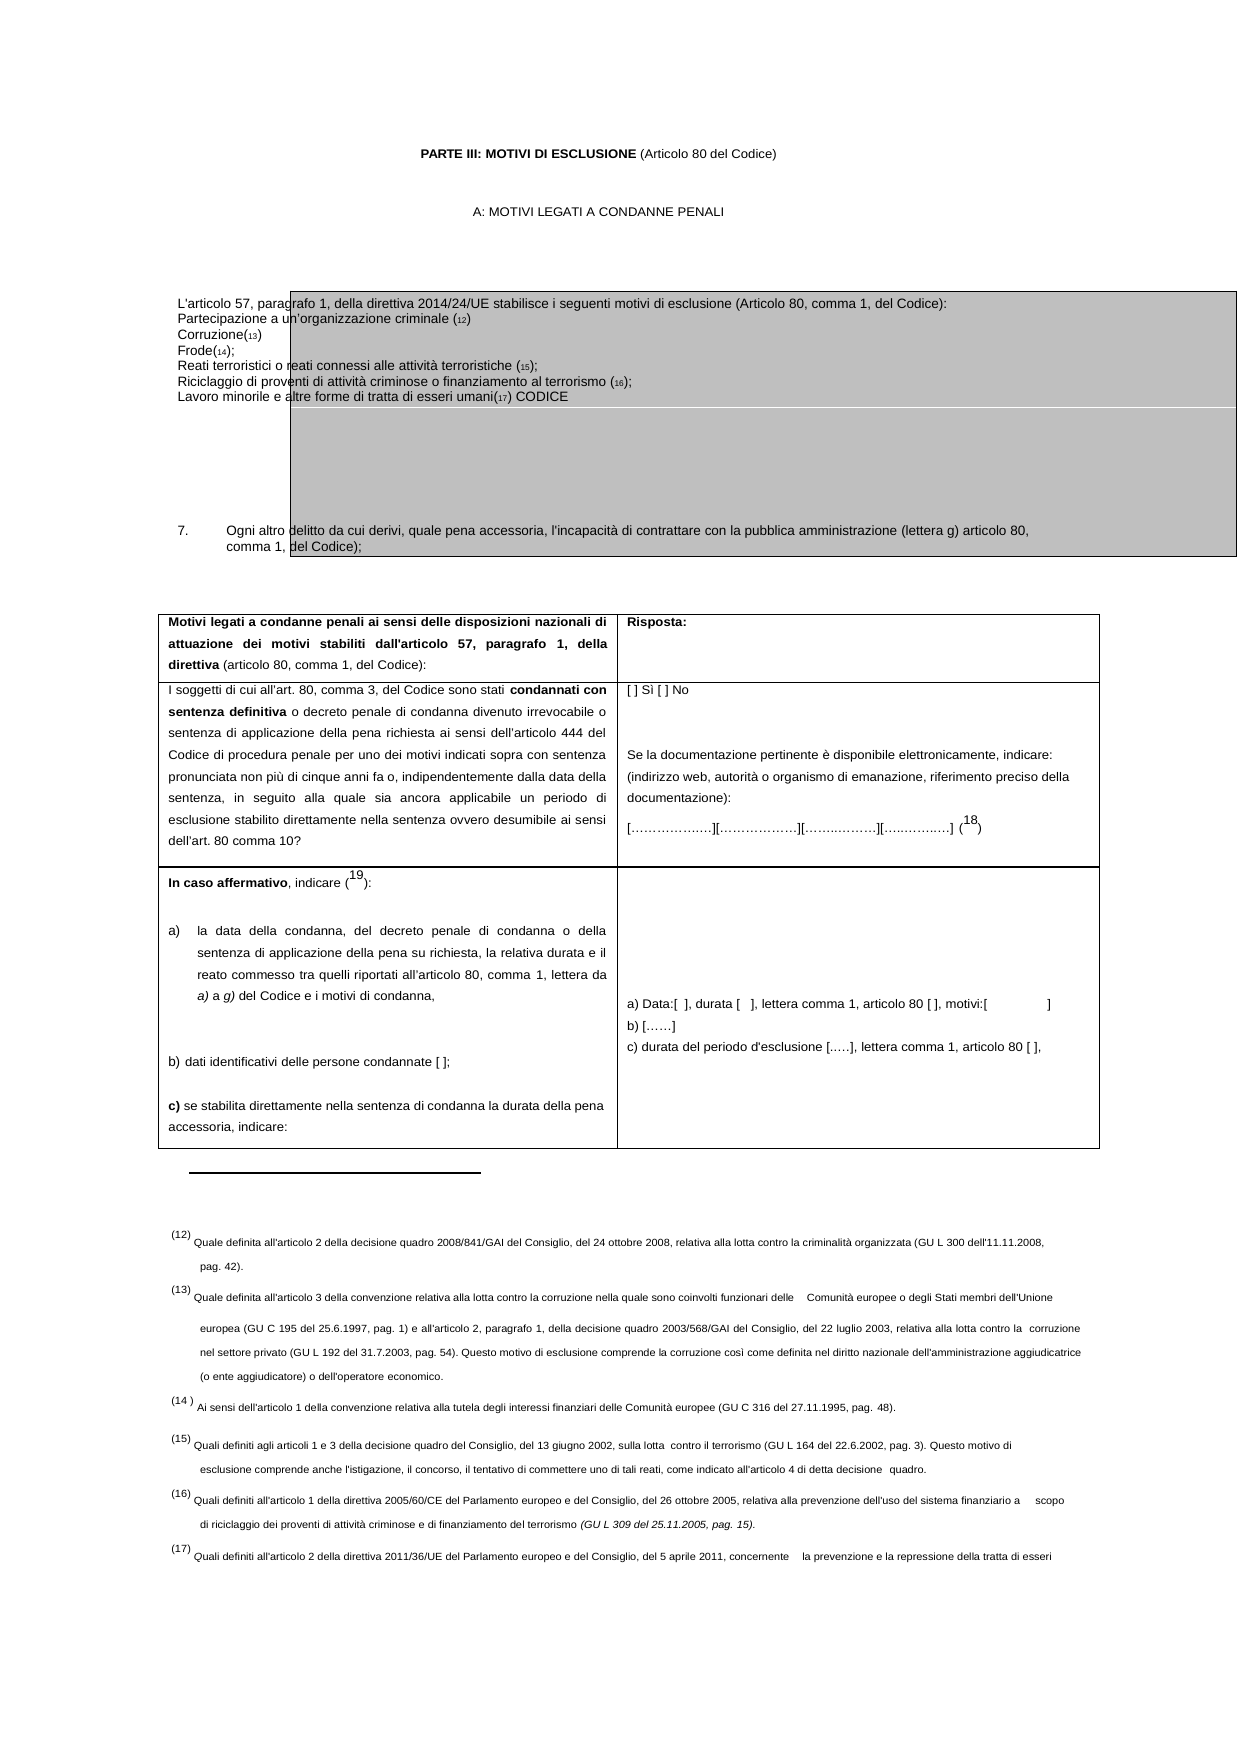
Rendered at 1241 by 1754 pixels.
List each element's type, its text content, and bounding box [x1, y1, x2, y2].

table_cell [ ] Sì [ ] No Se la documentazione pertinente è disponibile elettronicamente, indicare: (indirizzo web, autorità o organismo di emanazione, riferimento preciso della documentazione): […………….…][………………][……..………][…..……..…] (18) [618, 683, 1099, 866]
subtitle A: MOTIVI LEGATI A CONDANNE PENALI [118, 204, 1078, 219]
text PARTE III: MOTIVI DI ESCLUSIONE (Articolo 80 del Codice) [118, 147, 1078, 161]
table_cell In caso affermativo, indicare (19): la data della condanna, del decreto penale di condanna o della sentenza di applicazione della pena su richiesta, la relativa durata e il reato commesso tra quelli riportati all’articolo 80, comma 1, lettera da a) a g) del Codice e i motivi di condanna, dati identificativi delle persone condannate [ ]; c) se stabilita direttamente nella sentenza di condanna la durata della pena accessoria, indicare: [159, 868, 617, 1148]
text (16) Quali definiti all'articolo 1 della direttiva 2005/60/CE del Parlamento europeo e del Consiglio, del 26 ottobre 2005, relativa alla prevenzione dell'uso del sistema finanziario a scopo di riciclaggio dei proventi di attività criminose e di finanziamento del terrorismo (GU L 309 del 25.11.2005, pag. 15). [171, 1488, 1071, 1531]
text (12) Quale definita all'articolo 2 della decisione quadro 2008/841/GAI del Consiglio, del 24 ottobre 2008, relativa alla lotta contro la criminalità organizzata (GU L 300 dell'11.11.2008, pag. 42). [171, 1229, 1071, 1272]
text europea (GU C 195 del 25.6.1997, pag. 1) e all'articolo 2, paragrafo 1, della decisione quadro 2003/568/GAI del Consiglio, del 22 luglio 2003, relativa alla lotta contro la corruzione nel settore privato (GU L 192 del 31.7.2003, pag. 54). Questo motivo di esclusione comprende la corruzione così come definita nel diritto nazionale dell'amministrazione aggiudicatrice (o ente aggiudicatore) o dell'operatore economico. [200, 1322, 1083, 1382]
table_header Risposta: [618, 615, 1099, 682]
text (17) Quali definiti all'articolo 2 della direttiva 2011/36/UE del Parlamento europeo e del Consiglio, del 5 aprile 2011, concernente la prevenzione e la repressione della tratta di esseri [171, 1543, 1122, 1562]
text (15) Quali definiti agli articoli 1 e 3 della decisione quadro del Consiglio, del 13 giugno 2002, sulla lotta contro il terrorismo (GU L 164 del 22.6.2002, pag. 3). Questo motivo di esclusione comprende anche l'istigazione, il concorso, il tentativo di commettere uno di tali reati, come indicato all'articolo 4 di detta decisione quadro. [171, 1433, 1041, 1476]
table_cell I soggetti di cui all’art. 80, comma 3, del Codice sono stati condannati con sentenza definitiva o decreto penale di condanna divenuto irrevocabile o sentenza di applicazione della pena richiesta ai sensi dell’articolo 444 del Codice di procedura penale per uno dei motivi indicati sopra con sentenza pronunciata non più di cinque anni fa o, indipendentemente dalla data della sentenza, in seguito alla quale sia ancora applicabile un periodo di esclusione stabilito direttamente nella sentenza ovvero desumibile ai sensi dell’art. 80 comma 10? [159, 683, 617, 866]
text (13) Quale definita all'articolo 3 della convenzione relativa alla lotta contro la corruzione nella quale sono coinvolti funzionari delle Comunità europee o degli Stati membri dell'Unione [171, 1284, 1122, 1303]
table_cell a) Data:[ ], durata [ ], lettera comma 1, articolo 80 [ ], motivi:[ ] b) [……] c) durata del periodo d'esclusione [..…], lettera comma 1, articolo 80 [ ], [618, 868, 1099, 1148]
table_header Motivi legati a condanne penali ai sensi delle disposizioni nazionali di attuazione dei motivi stabiliti dall'articolo 57, paragrafo 1, della direttiva (articolo 80, comma 1, del Codice): [159, 615, 617, 682]
text (14 ) Ai sensi dell'articolo 1 della convenzione relativa alla tutela degli interessi finanziari delle Comunità europee (GU C 316 del 27.11.1995, pag. 48). [171, 1394, 1041, 1413]
